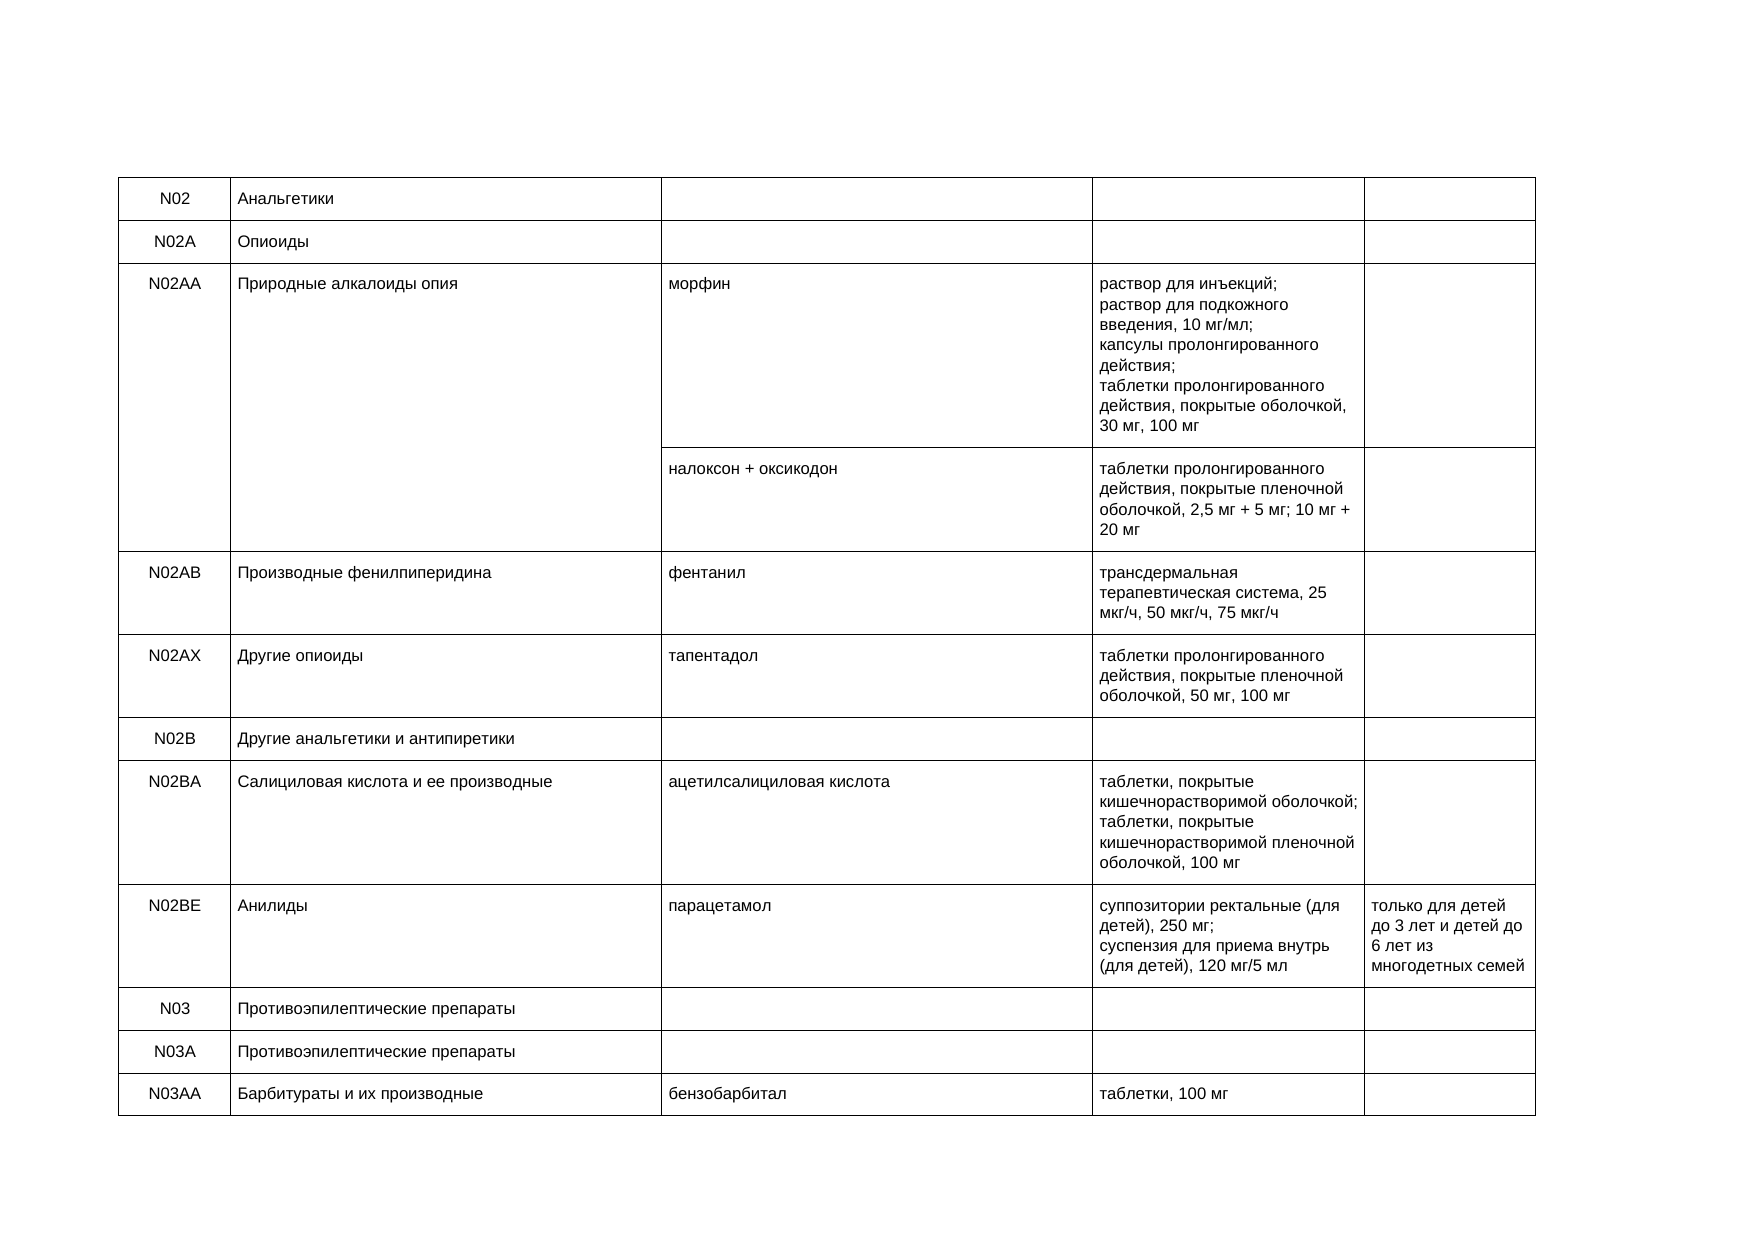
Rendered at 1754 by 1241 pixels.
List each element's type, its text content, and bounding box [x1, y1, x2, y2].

table_cell N02AX [119, 635, 230, 717]
table_cell [1365, 221, 1535, 262]
table_cell Противоэпилептические препараты [231, 1031, 661, 1072]
table_cell таблетки, покрытые кишечнорастворимой оболочкой; таблетки, покрытые кишечнорастворимой пленочной оболочкой, 100 мг [1093, 761, 1364, 884]
table_cell [1093, 1031, 1364, 1072]
table_cell N03AA [119, 1074, 230, 1115]
table_cell суппозитории ректальные (для детей), 250 мг; суспензия для приема внутрь (для детей), 120 мг/5 мл [1093, 885, 1364, 987]
table_cell [1093, 988, 1364, 1030]
table_cell таблетки пролонгированного действия, покрытые пленочной оболочкой, 2,5 мг + 5 мг; 10 мг + 20 мг [1093, 448, 1364, 551]
table_cell [662, 718, 1092, 760]
table_cell [1365, 552, 1535, 634]
table_cell N02AB [119, 552, 230, 634]
table_cell Противоэпилептические препараты [231, 988, 661, 1030]
table_cell трансдермальная терапевтическая система, 25 мкг/ч, 50 мкг/ч, 75 мкг/ч [1093, 552, 1364, 634]
table_cell Опиоиды [231, 221, 661, 262]
table_cell [662, 1031, 1092, 1072]
table_cell [1093, 718, 1364, 760]
table_cell бензобарбитал [662, 1074, 1092, 1115]
table_cell фентанил [662, 552, 1092, 634]
table_cell налоксон + оксикодон [662, 448, 1092, 551]
table_cell [1365, 761, 1535, 884]
table_cell [1365, 448, 1535, 551]
table_cell тапентадол [662, 635, 1092, 717]
table_cell таблетки пролонгированного действия, покрытые пленочной оболочкой, 50 мг, 100 мг [1093, 635, 1364, 717]
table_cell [231, 1074, 661, 1115]
table_cell Производные фенилпиперидина [231, 552, 661, 634]
table_cell N03 [119, 988, 230, 1030]
table_cell таблетки, 100 мг [1093, 1074, 1364, 1115]
table_cell морфин [662, 264, 1092, 447]
table_cell [1365, 718, 1535, 760]
table_cell Анальгетики [231, 178, 661, 220]
table_cell ацетилсалициловая кислота [662, 761, 1092, 884]
table_cell парацетамол [662, 885, 1092, 987]
table_cell [1365, 988, 1535, 1030]
table_cell [1365, 264, 1535, 447]
table_cell [1093, 221, 1364, 262]
table_cell [1093, 178, 1364, 220]
table_cell [662, 178, 1092, 220]
table_cell N02B [119, 718, 230, 760]
table_cell только для детей до 3 лет и детей до 6 лет из многодетных семей [1365, 885, 1535, 987]
table_cell N02BA [119, 761, 230, 884]
table_cell Салициловая кислота и ее производные [231, 761, 661, 884]
table_cell N02A [119, 221, 230, 262]
table_cell [662, 221, 1092, 262]
table_cell [1365, 1031, 1535, 1072]
table_cell Анилиды [231, 885, 661, 987]
table_cell N02AA [119, 264, 230, 551]
table_cell [1365, 178, 1535, 220]
table_cell [1365, 635, 1535, 717]
table_cell N02 [119, 178, 230, 220]
table_cell раствор для инъекций; раствор для подкожного введения, 10 мг/мл; капсулы пролонгированного действия; таблетки пролонгированного действия, покрытые оболочкой, 30 мг, 100 мг [1093, 264, 1364, 447]
table_cell Другие анальгетики и антипиретики [231, 718, 661, 760]
table_cell [662, 988, 1092, 1030]
table_cell N03A [119, 1031, 230, 1072]
table_cell [1365, 1074, 1535, 1115]
table_cell N02BE [119, 885, 230, 987]
table_cell Природные алкалоиды опия [231, 264, 661, 551]
table_cell Другие опиоиды [231, 635, 661, 717]
